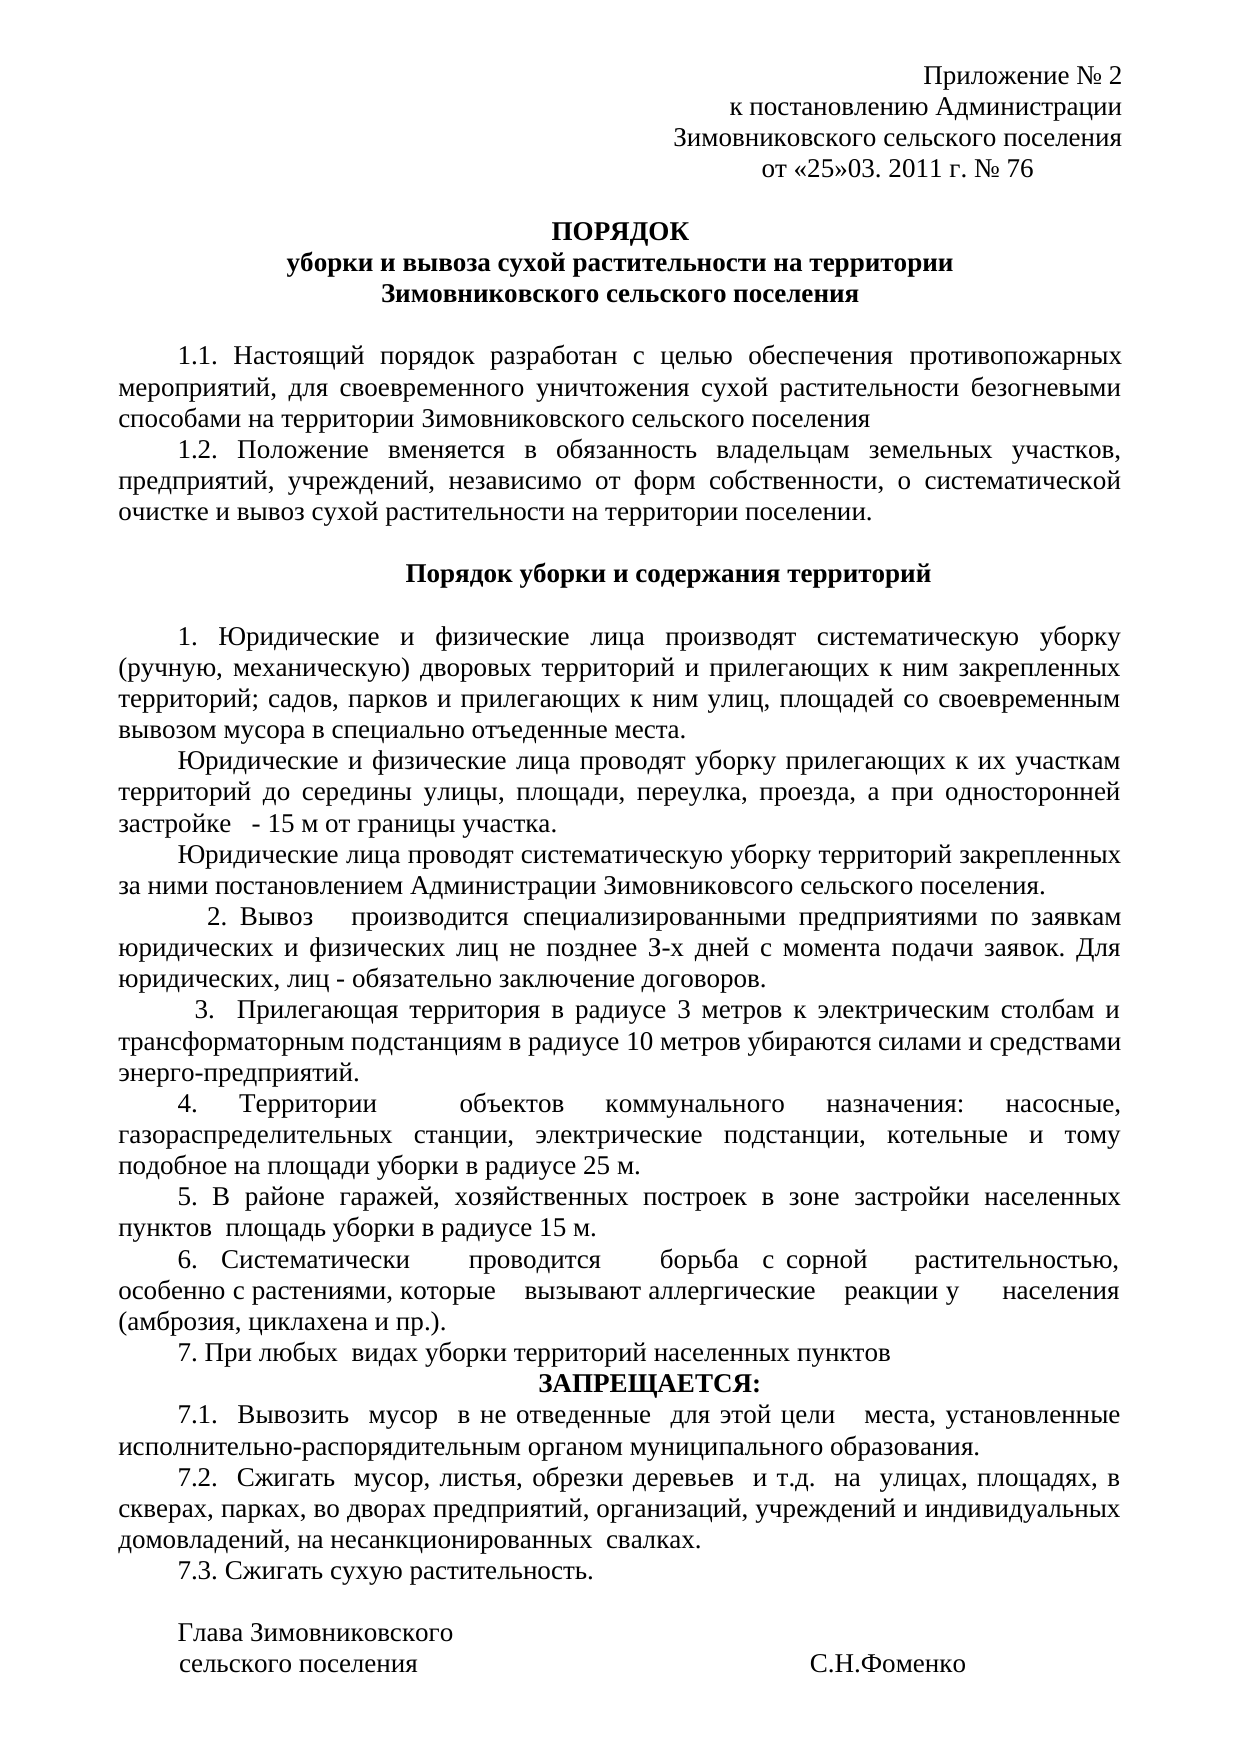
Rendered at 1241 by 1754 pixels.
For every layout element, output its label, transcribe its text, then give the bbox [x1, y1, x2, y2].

text 2. Вывоз производится специализированными предприятиями по заявкам юридических и физических лиц не позднее З-х дней с момента подачи заявок. Для юридических, лиц - обязательно заключение договоров. [118, 900, 1122, 993]
text 3. Прилегающая территория в радиусе 3 метров к электрическим столбам и трансформаторным подстанциям в радиусе 10 метров убираются силами и средствами энерго-предприятий. [118, 993, 1122, 1087]
text 7.2. Сжигать мусор, листья, обрезки деревьев и т.д. на улицах, площадях, в скверах, парках, во дворах предприятий, организаций, учреждений и индивидуальных домовладений, на несанкционированных свалках. [118, 1461, 1122, 1554]
text 6. Систематически проводится борьба с сорной растительностью, особенно с растениями, которые вызывают аллергические реакции у населения (амброзия, циклахена и пр.). [118, 1243, 1122, 1336]
text 7.3. Сжигать сухую растительность. [118, 1554, 1122, 1585]
text Зимовниковского сельского поселения [118, 121, 1122, 152]
text Порядок уборки и содержания территорий [156, 557, 1122, 589]
subtitle ПОРЯДОК [118, 215, 1122, 246]
text Глава Зимовниковского [118, 1616, 1122, 1648]
text к постановлению Администрации [118, 90, 1122, 121]
text уборки и вывоза сухой растительности на территории [118, 246, 1122, 277]
text ЗАПРЕЩАЕТСЯ: [118, 1367, 1122, 1398]
text сельского поселения С.Н.Фоменко [118, 1648, 1122, 1679]
text Юридические лица проводят систематическую уборку территорий закрепленных за ними постановлением Администрации Зимовниковсого сельского поселения. [118, 838, 1122, 900]
text 5. В районе гаражей, хозяйственных построек в зоне застройки населенных пунктов площадь уборки в радиусе 15 м. [118, 1180, 1122, 1243]
text 4. Территории объектов коммунального назначения: насосные, газораспределительных станции, электрические подстанции, котельные и тому подобное на площади уборки в радиусе 25 м. [118, 1087, 1122, 1180]
text Юридические и физические лица проводят уборку прилегающих к их участкам территорий до середины улицы, площади, переулка, проезда, а при односторонней застройке - от границы участка. [118, 744, 1122, 838]
text 1.1. Настоящий порядок разработан с целью обеспечения противопожарных мероприятий, для своевременного уничтожения сухой растительности безогневыми способами на территории Зимовниковского сельского поселения [118, 339, 1122, 433]
text 7.1. Вывозить мусор в не отведенные для этой цели места, установленные исполнительно-распорядительным органом муниципального образования. [118, 1398, 1122, 1461]
text 1.2. Положение вменяется в обязанность владельцам земельных участков, предприятий, учреждений, независимо от форм собственности, о систематической очистке и вывоз сухой растительности на территории поселении. [118, 433, 1122, 526]
text 7. При любых видах уборки территорий населенных пунктов [118, 1336, 1122, 1367]
text 1. Юридические и физические лица производят систематическую уборку (ручную, механическую) дворовых территорий и прилегающих к ним закрепленных территорий; садов, парков и прилегающих к ним улиц, площадей со своевременным вывозом мусора в специально отъеденные места. [118, 620, 1122, 744]
subtitle от «25»03. 2011 г. № 76 [118, 152, 1122, 184]
text Приложение № 2 [118, 59, 1122, 90]
text Зимовниковского сельского поселения [118, 277, 1122, 308]
